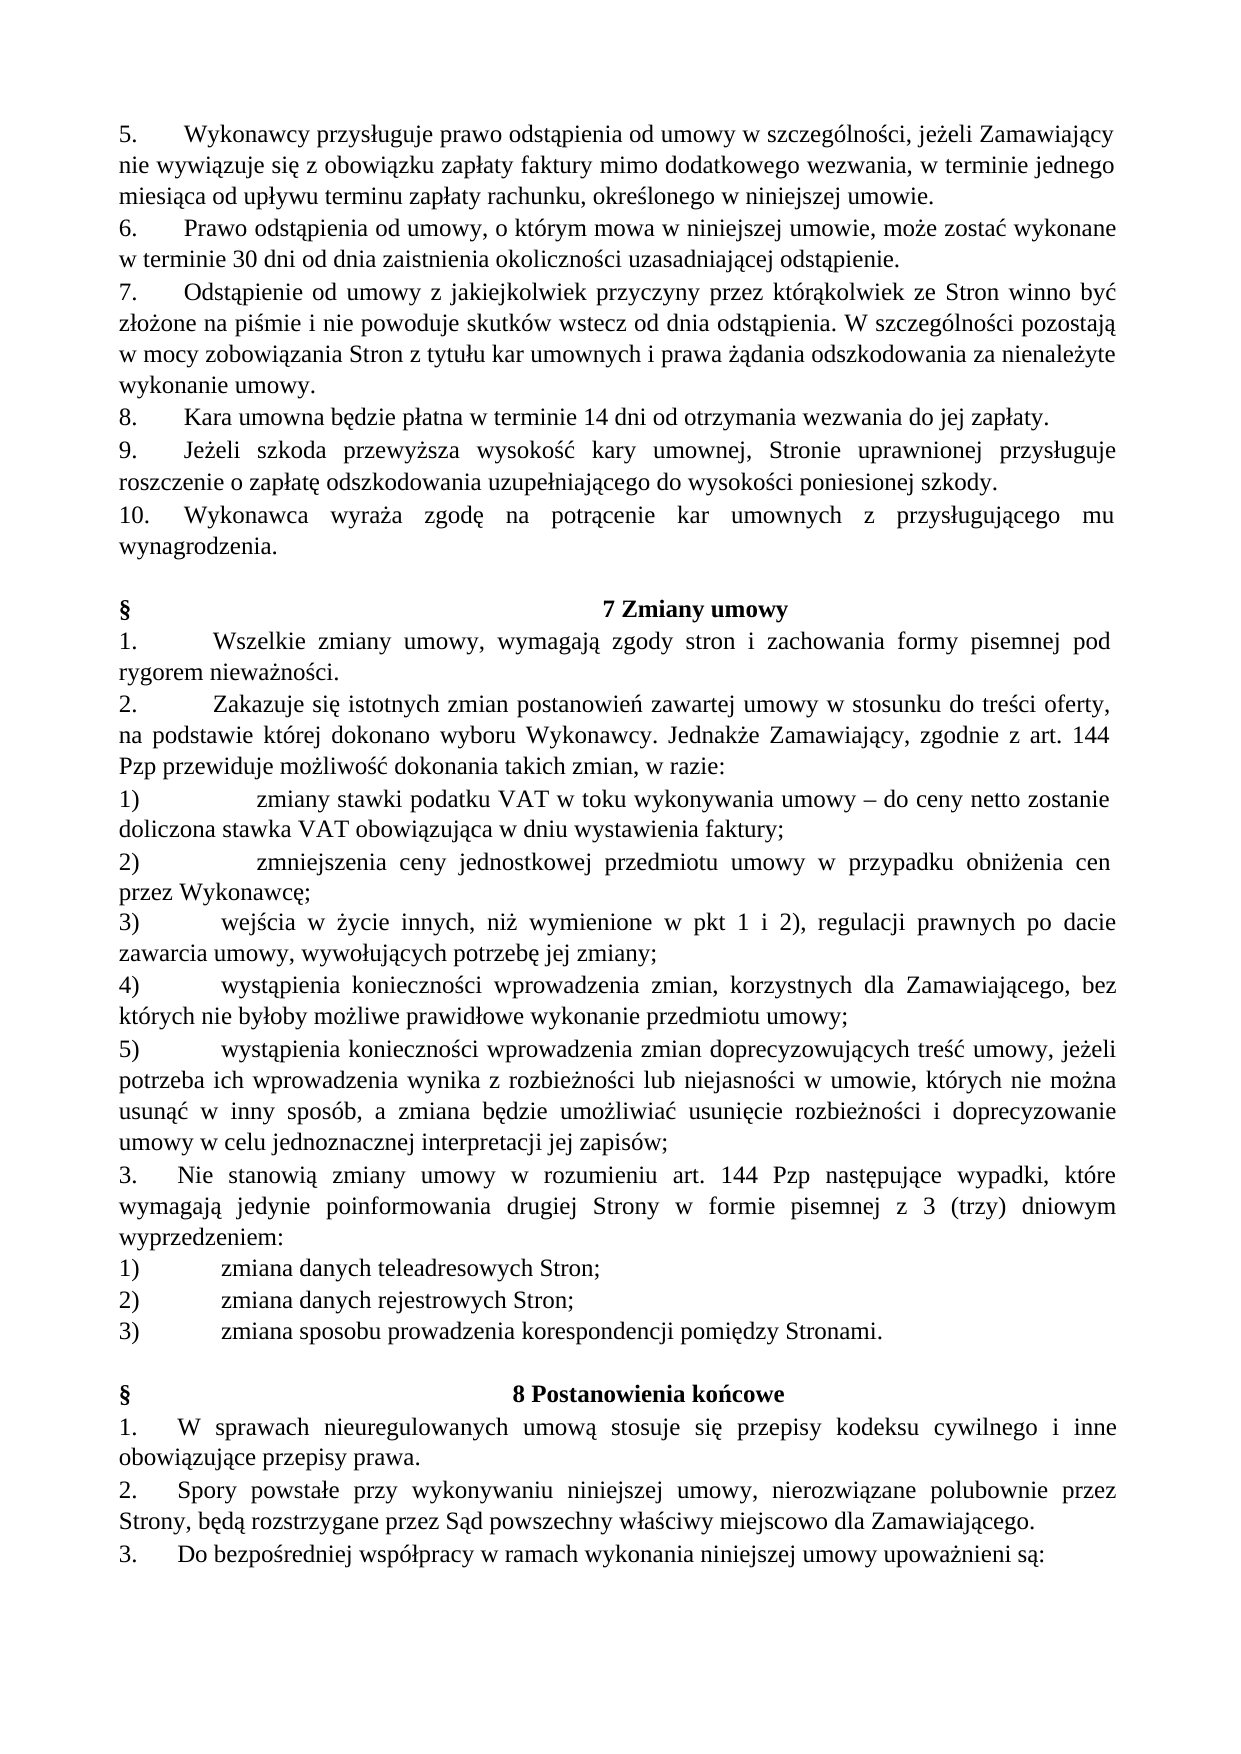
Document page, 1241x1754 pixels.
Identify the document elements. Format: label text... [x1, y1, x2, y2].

list wystąpienia konieczności wprowadzenia zmian, korzystnych dla Zamawiającego, bez których nie byłoby możliwe prawidłowe wykonanie przedmiotu umowy; [119, 970, 1117, 1030]
list 7 Zmiany umowy [119, 594, 1117, 623]
list Jeżeli szkoda przewyższa wysokość kary umownej, Stronie uprawnionej przysługuje roszczenie o zapłatę odszkodowania uzupełniającego do wysokości poniesionej szkody. [119, 435, 1117, 496]
list W sprawach nieuregulowanych umową stosuje się przepisy kodeksu cywilnego i inne obowiązujące przepisy prawa. [119, 1412, 1117, 1471]
list Odstąpienie od umowy z jakiejkolwiek przyczyny przez którąkolwiek ze Stron winno być złożone na piśmie i nie powoduje skutków wstecz od dnia odstąpienia. W szczególności pozostają w mocy zobowiązania Stron z tytułu kar umownych i prawa żądania odszkodowania za nienależyte wykonanie umowy. [119, 277, 1117, 399]
list Wykonawca wyraża zgodę na potrącenie kar umownych z przysługującego mu wynagrodzenia. [119, 500, 1115, 559]
list zmiana sposobu prowadzenia korespondencji pomiędzy Stronami. [119, 1317, 1117, 1345]
list Wykonawcy przysługuje prawo odstąpienia od umowy w szczególności, jeżeli Zamawiający nie wywiązuje się z obowiązku zapłaty faktury mimo dodatkowego wezwania, w terminie jednego miesiąca od upływu terminu zapłaty rachunku, określonego w niniejszej umowie. [119, 119, 1115, 209]
list 8 Postanowienia końcowe [119, 1379, 1117, 1408]
list Kara umowna będzie płatna w terminie 14 dni od otrzymania wezwania do jej zapłaty. [119, 402, 1117, 431]
list Prawo odstąpienia od umowy, o którym mowa w niniejszej umowie, może zostać wykonane w terminie 30 dni od dnia zaistnienia okoliczności uzasadniającej odstąpienie. [119, 213, 1117, 273]
list wystąpienia konieczności wprowadzenia zmian doprecyzowujących treść umowy, jeżeli potrzeba ich wprowadzenia wynika z rozbieżności lub niejasności w umowie, których nie można usunąć w inny sposób, a zmiana będzie umożliwiać usunięcie rozbieżności i doprecyzowanie umowy w celu jednoznacznej interpretacji jej zapisów; [119, 1034, 1117, 1156]
list Wszelkie zmiany umowy, wymagają zgody stron i zachowania formy pisemnej pod rygorem nieważności. [119, 626, 1111, 686]
list zmiany stawki podatku VAT w toku wykonywania umowy – do ceny netto zostanie doliczona stawka VAT obowiązująca w dniu wystawienia faktury; [119, 784, 1111, 843]
list Nie stanowią zmiany umowy w rozumieniu art. 144 Pzp następujące wypadki, które wymagają jedynie poinformowania drugiej Strony w formie pisemnej z 3 (trzy) dniowym wyprzedzeniem: [119, 1160, 1117, 1251]
list zmiana danych teleadresowych Stron; [119, 1254, 1117, 1282]
list Do bezpośredniej współpracy w ramach wykonania niniejszej umowy upoważnieni są: [119, 1539, 1117, 1568]
list Spory powstałe przy wykonywaniu niniejszej umowy, nierozwiązane polubownie przez Strony, będą rozstrzygane przez Sąd powszechny właściwy miejscowo dla Zamawiającego. [119, 1475, 1117, 1535]
list wejścia w życie innych, niż wymienione w pkt 1 i 2), regulacji prawnych po dacie zawarcia umowy, wywołujących potrzebę jej zmiany; [119, 907, 1117, 967]
list Zakazuje się istotnych zmian postanowień zawartej umowy w stosunku do treści oferty, na podstawie której dokonano wyboru Wykonawcy. Jednakże Zamawiający, zgodnie z art. 144 Pzp przewiduje możliwość dokonania takich zmian, w razie: [119, 689, 1111, 780]
list zmiana danych rejestrowych Stron; [119, 1285, 1117, 1314]
list zmniejszenia ceny jednostkowej przedmiotu umowy w przypadku obniżenia cen przez Wykonawcę; [119, 847, 1111, 906]
